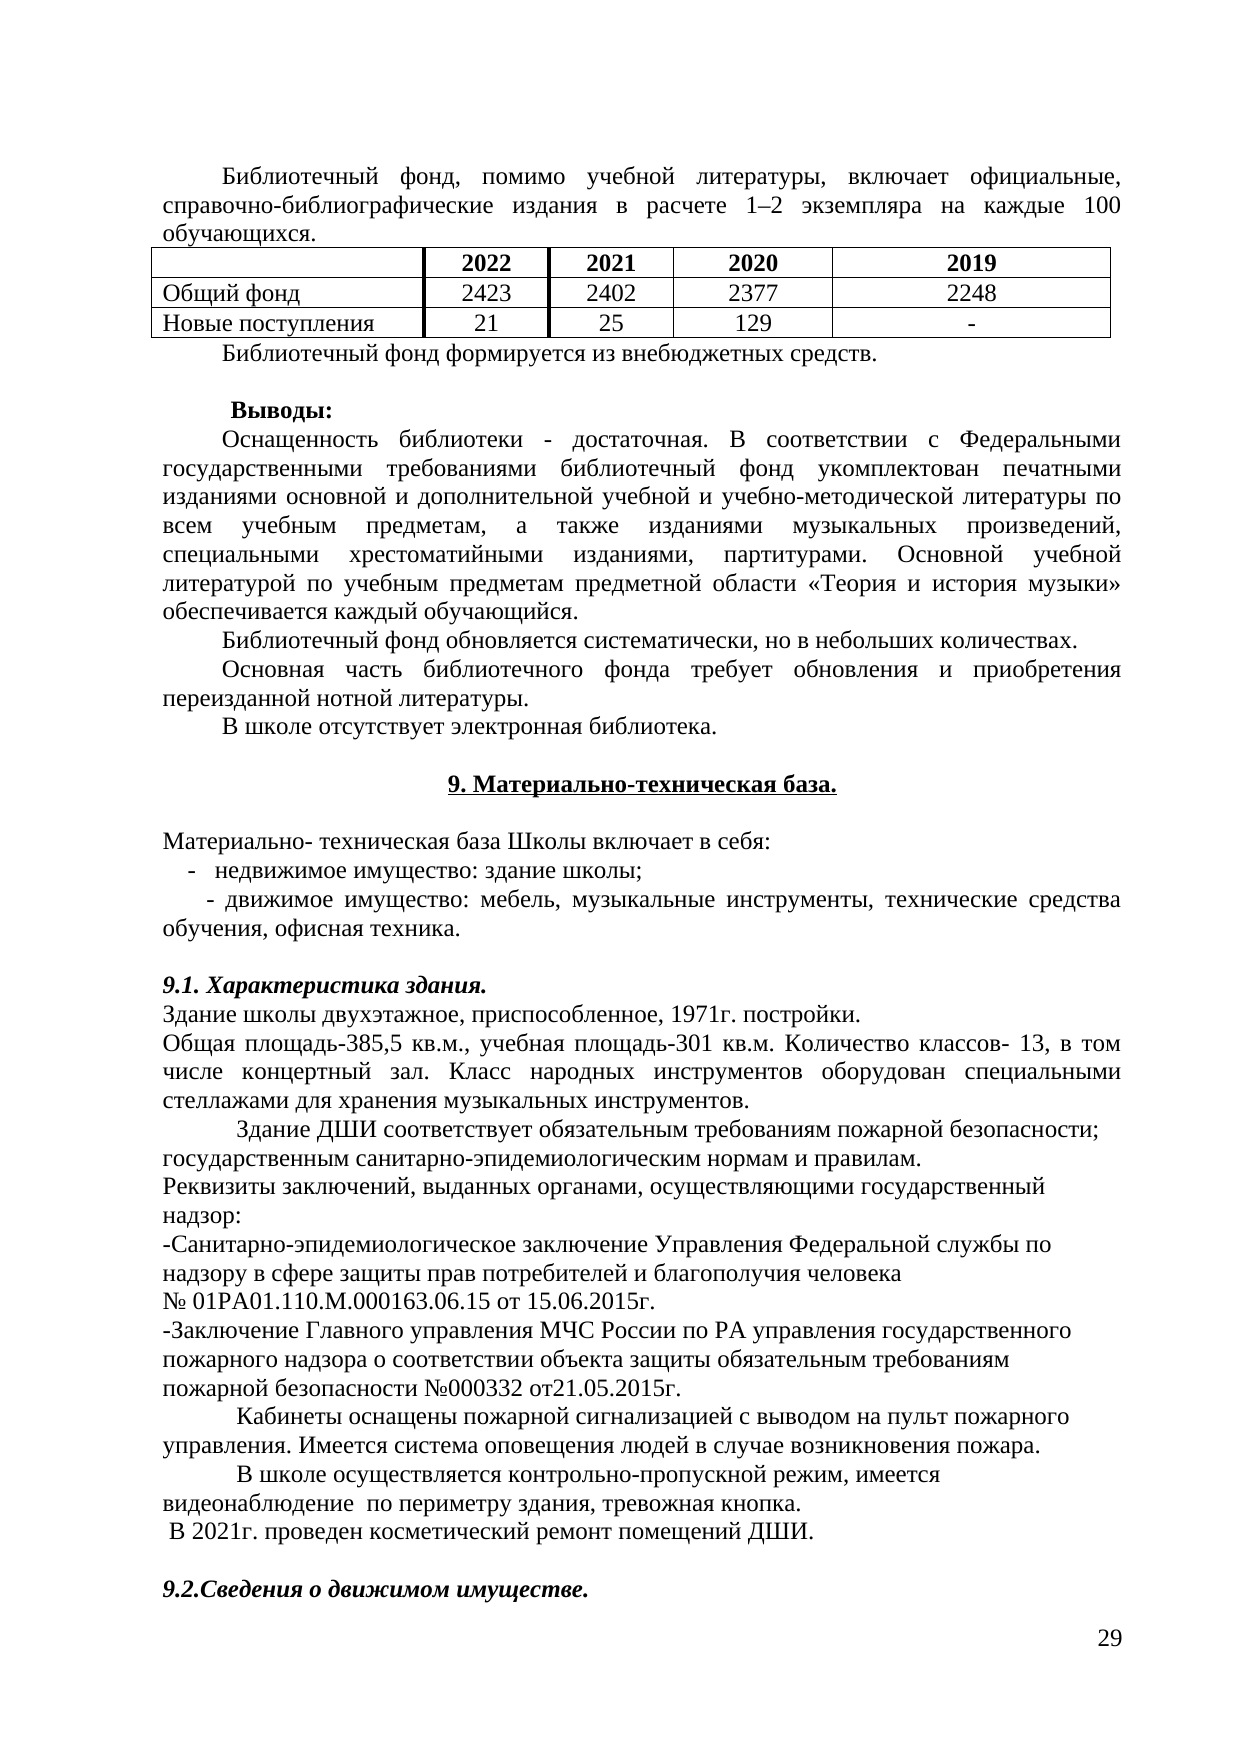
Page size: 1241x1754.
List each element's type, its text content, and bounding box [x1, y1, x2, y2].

table_cell 2402 [551, 278, 673, 307]
text Материально- техническая база Школы включает в себя: [162, 826, 1122, 855]
text Здание школы двухэтажное, приспособленное, 1971г. постройки. [162, 999, 1122, 1028]
text В школе осуществляется контрольно-пропускной режим, имеется видеонаблюдение по периметру здания, тревожная кнопка. [162, 1459, 1122, 1516]
table_cell Новые поступления [152, 308, 422, 337]
table_header 2019 [833, 248, 1110, 277]
table_header [152, 248, 422, 277]
text Основная часть библиотечного фонда требует обновления и приобретения переизданной нотной литературы. [162, 654, 1122, 711]
text В школе отсутствует электронная библиотека. [162, 711, 1122, 740]
table_cell Общий фонд [152, 278, 422, 307]
text -Заключение Главного управления МЧС России по РА управления государственного пожарного надзора о соответствии объекта защиты обязательным требованиям пожарной безопасности №000332 от21.05.2015г. [162, 1315, 1122, 1401]
text Общая площадь-385,5 кв.м., учебная площадь-301 кв.м. Количество классов- 13, в том числе концертный зал. Класс народных инструментов оборудован специальными стеллажами для хранения музыкальных инструментов. [162, 1028, 1122, 1114]
text Библиотечный фонд формируется из внебюджетных средств. [162, 338, 1122, 366]
text Библиотечный фонд, помимо учебной литературы, включает официальные, справочно-библиографические издания в расчете 1–2 экземпляра на каждые 100 обучающихся. [162, 161, 1122, 247]
text Реквизиты заключений, выданных органами, осуществляющими государственный надзор: [162, 1171, 1122, 1229]
text Оснащенность библиотеки - достаточная. В соответствии с Федеральными государственными требованиями библиотечный фонд укомплектован печатными изданиями основной и дополнительной учебной и учебно-методической литературы по всем учебным предметам, а также изданиями музыкальных произведений, специальными хрестоматийными изданиями, партитурами. Основной учебной литературой по учебным предметам предметной области «Теория и история музыки» обеспечивается каждый обучающийся. [162, 424, 1122, 625]
table_cell 21 [426, 308, 547, 337]
table_header 2022 [426, 248, 547, 277]
table_cell - [833, 308, 1110, 337]
table_cell 2423 [426, 278, 547, 307]
text Кабинеты оснащены пожарной сигнализацией с выводом на пульт пожарного управления. Имеется система оповещения людей в случае возникновения пожара. [162, 1401, 1122, 1459]
text 9. Материально-техническая база. [162, 769, 1122, 798]
table_header 2021 [551, 248, 673, 277]
text 9.1. Характеристика здания. [162, 970, 1122, 999]
text -Санитарно-эпидемиологическое заключение Управления Федеральной службы по надзору в сфере защиты прав потребителей и благополучия человека [162, 1229, 1122, 1286]
table_header 2020 [674, 248, 832, 277]
table_cell 129 [674, 308, 832, 337]
text Выводы: [162, 395, 1122, 424]
text - недвижимое имущество: здание школы; [162, 855, 1122, 884]
table_cell 2377 [674, 278, 832, 307]
text В 2021г. проведен косметический ремонт помещений ДШИ. [162, 1516, 1122, 1545]
text 9.2.Сведения о движимом имуществе. [162, 1574, 1122, 1603]
text - движимое имущество: мебель, музыкальные инструменты, технические средства обучения, офисная техника. [162, 884, 1122, 941]
table_cell 2248 [833, 278, 1110, 307]
table_cell 25 [551, 308, 673, 337]
text № 01РА01.110.М.000163.06.15 от 15.06.2015г. [162, 1286, 1122, 1315]
text Здание ДШИ соответствует обязательным требованиям пожарной безопасности; государственным санитарно-эпидемиологическим нормам и правилам. [162, 1114, 1122, 1171]
text Библиотечный фонд обновляется систематически, но в небольших количествах. [162, 625, 1122, 654]
